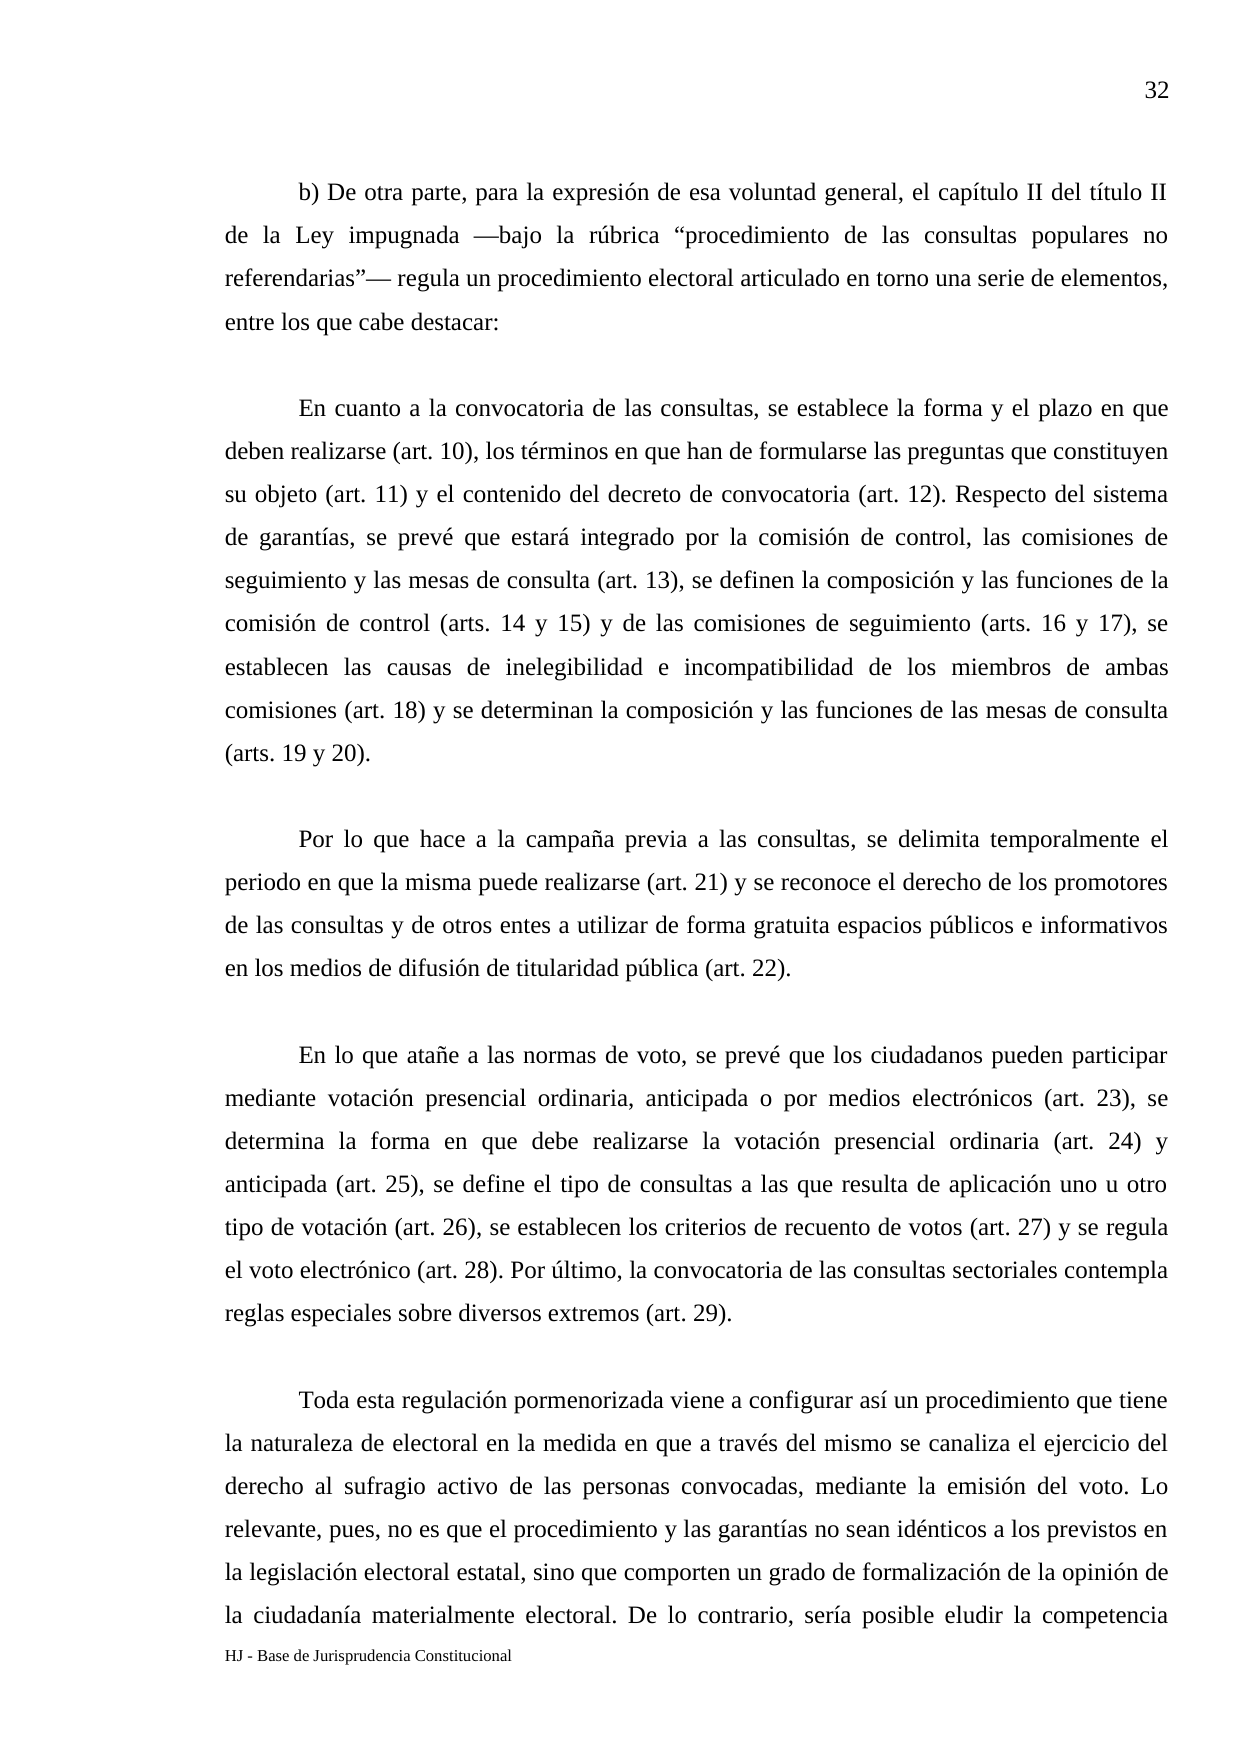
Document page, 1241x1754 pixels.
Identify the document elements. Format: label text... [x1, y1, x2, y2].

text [224, 1385, 1169, 1629]
text En cuanto a la convocatoria de las consultas, se establece la forma y el plazo en que deben realizarse (art. 10), los términos en que han de formularse las preguntas que constituyen su objeto (art. 11) y el contenido del decreto de convocatoria (art. 12). Respecto del sistema de garantías, se prevé que estará integrado por la comisión de control, las comisiones de seguimiento y las mesas de consulta (art. 13), se definen la composición y las funciones de la comisión de control (arts. 14 y 15) y de las comisiones de seguimiento (arts. 16 y 17), se establecen las causas de inelegibilidad e incompatibilidad de los miembros de ambas comisiones (art. 18) y se determinan la composición y las funciones de las mesas de consulta (arts. 19 y 20). [224, 393, 1169, 767]
text En lo que atañe a las normas de voto, se prevé que los ciudadanos pueden participar mediante votación presencial ordinaria, anticipada o por medios electrónicos (art. 23), se determina la forma en que debe realizarse la votación presencial ordinaria (art. 24) y anticipada (art. 25), se define el tipo de consultas a las que resulta de aplicación uno u otro tipo de votación (art. 26), se establecen los criterios de recuento de votos (art. 27) y se regula el voto electrónico (art. 28). Por último, la convocatoria de las consultas sectoriales contempla reglas especiales sobre diversos extremos (art. 29). [224, 1040, 1169, 1327]
text Por lo que hace a la campaña previa a las consultas, se delimita temporalmente el periodo en que la misma puede realizarse (art. 21) y se reconoce el derecho de los promotores de las consultas y de otros entes a utilizar de forma gratuita espacios públicos e informativos en los medios de difusión de titularidad pública (art. 22). [224, 824, 1169, 982]
text b) De otra parte, para la expresión de esa voluntad general, el capítulo II del título II de la Ley impugnada —bajo la rúbrica “procedimiento de las consultas populares no referendarias”— regula un procedimiento electoral articulado en torno una serie de elementos, entre los que cabe destacar: [224, 177, 1169, 335]
